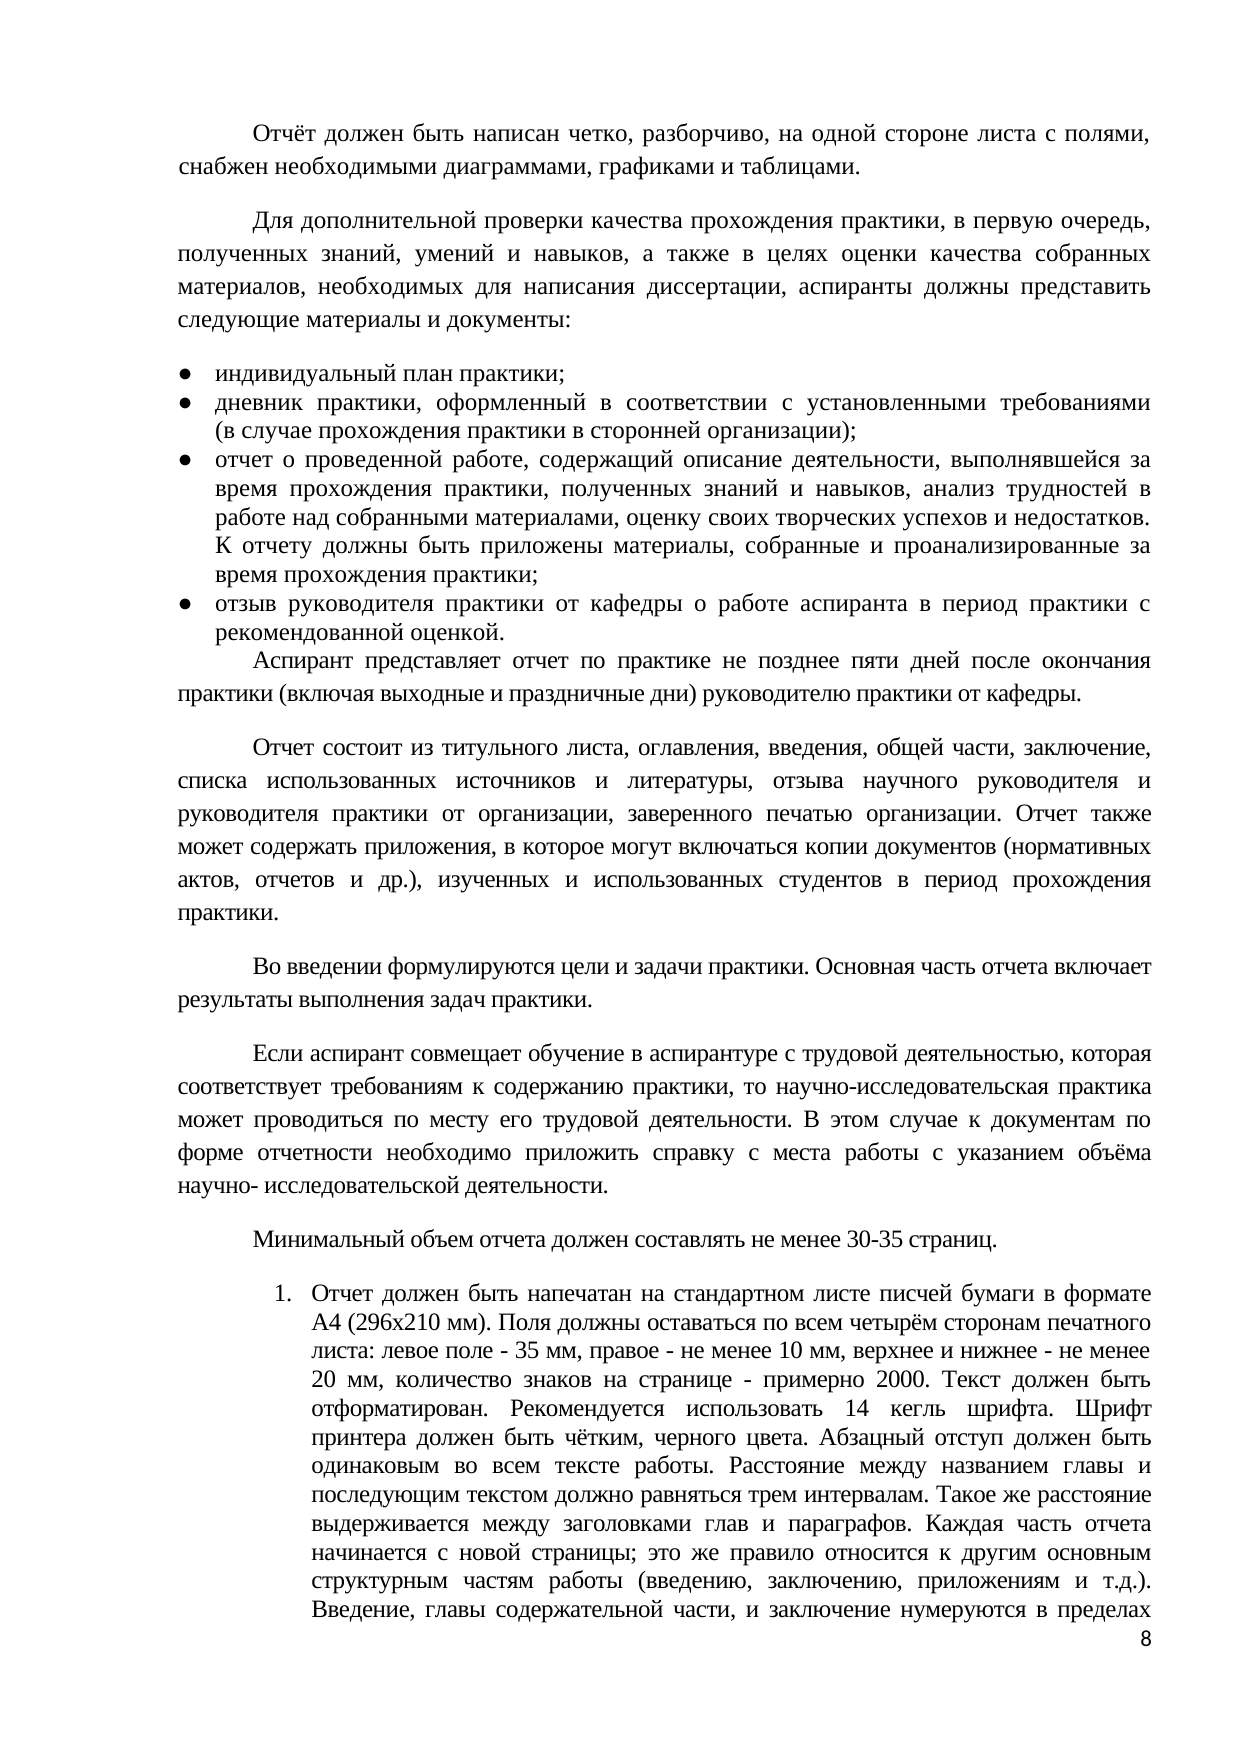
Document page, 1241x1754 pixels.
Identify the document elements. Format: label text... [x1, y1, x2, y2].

text Отчёт должен быть написан четко, разборчиво, на одной стороне листа с полями, снабжен необходимыми диаграммами, графиками и таблицами. [178, 118, 1151, 180]
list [274, 1278, 1152, 1623]
text Отчет состоит из титульного листа, оглавления, введения, общей части, заключение, списка использованных источников и литературы, отзыва научного руководителя и руководителя практики от организации, заверенного печатью организации. Отчет также может содержать приложения, в которое могут включаться копии документов (нормативных актов, отчетов и др.), изученных и использованных студентов в период прохождения практики. [177, 732, 1152, 926]
list индивидуальный план практики; [177, 358, 1152, 387]
text Минимальный объем отчета должен составлять не менее 30-35 страниц. [177, 1224, 1152, 1253]
text Аспирант представляет отчет по практике не позднее пяти дней после окончания практики (включая выходные и праздничные дни) руководителю практики от кафедры. [177, 645, 1152, 707]
text Если аспирант совмещает обучение в аспирантуре с трудовой деятельностью, которая соответствует требованиям к содержанию практики, то научно-исследовательская практика может проводиться по месту его трудовой деятельности. В этом случае к документам по форме отчетности необходимо приложить справку с места работы с указанием объёма научно- исследовательской деятельности. [177, 1038, 1152, 1199]
text Во введении формулируются цели и задачи практики. Основная часть отчета включает результаты выполнения задач практики. [177, 951, 1152, 1013]
text Для дополнительной проверки качества прохождения практики, в первую очередь, полученных знаний, умений и навыков, а также в целях оценки качества собранных материалов, необходимых для написания диссертации, аспиранты должны представить следующие материалы и документы: [177, 205, 1152, 333]
list отзыв руководителя практики от кафедры о работе аспиранта в период практики с рекомендованной оценкой. [177, 588, 1152, 645]
list дневник практики, оформленный в соответствии с установленными требованиями (в случае прохождения практики в сторонней организации); [177, 387, 1152, 444]
list отчет о проведенной работе, содержащий описание деятельности, выполнявшейся за время прохождения практики, полученных знаний и навыков, анализ трудностей в работе над собранными материалами, оценку своих творческих успехов и недостатков. К отчету должны быть приложены материалы, собранные и проанализированные за время прохождения практики; [177, 444, 1152, 588]
